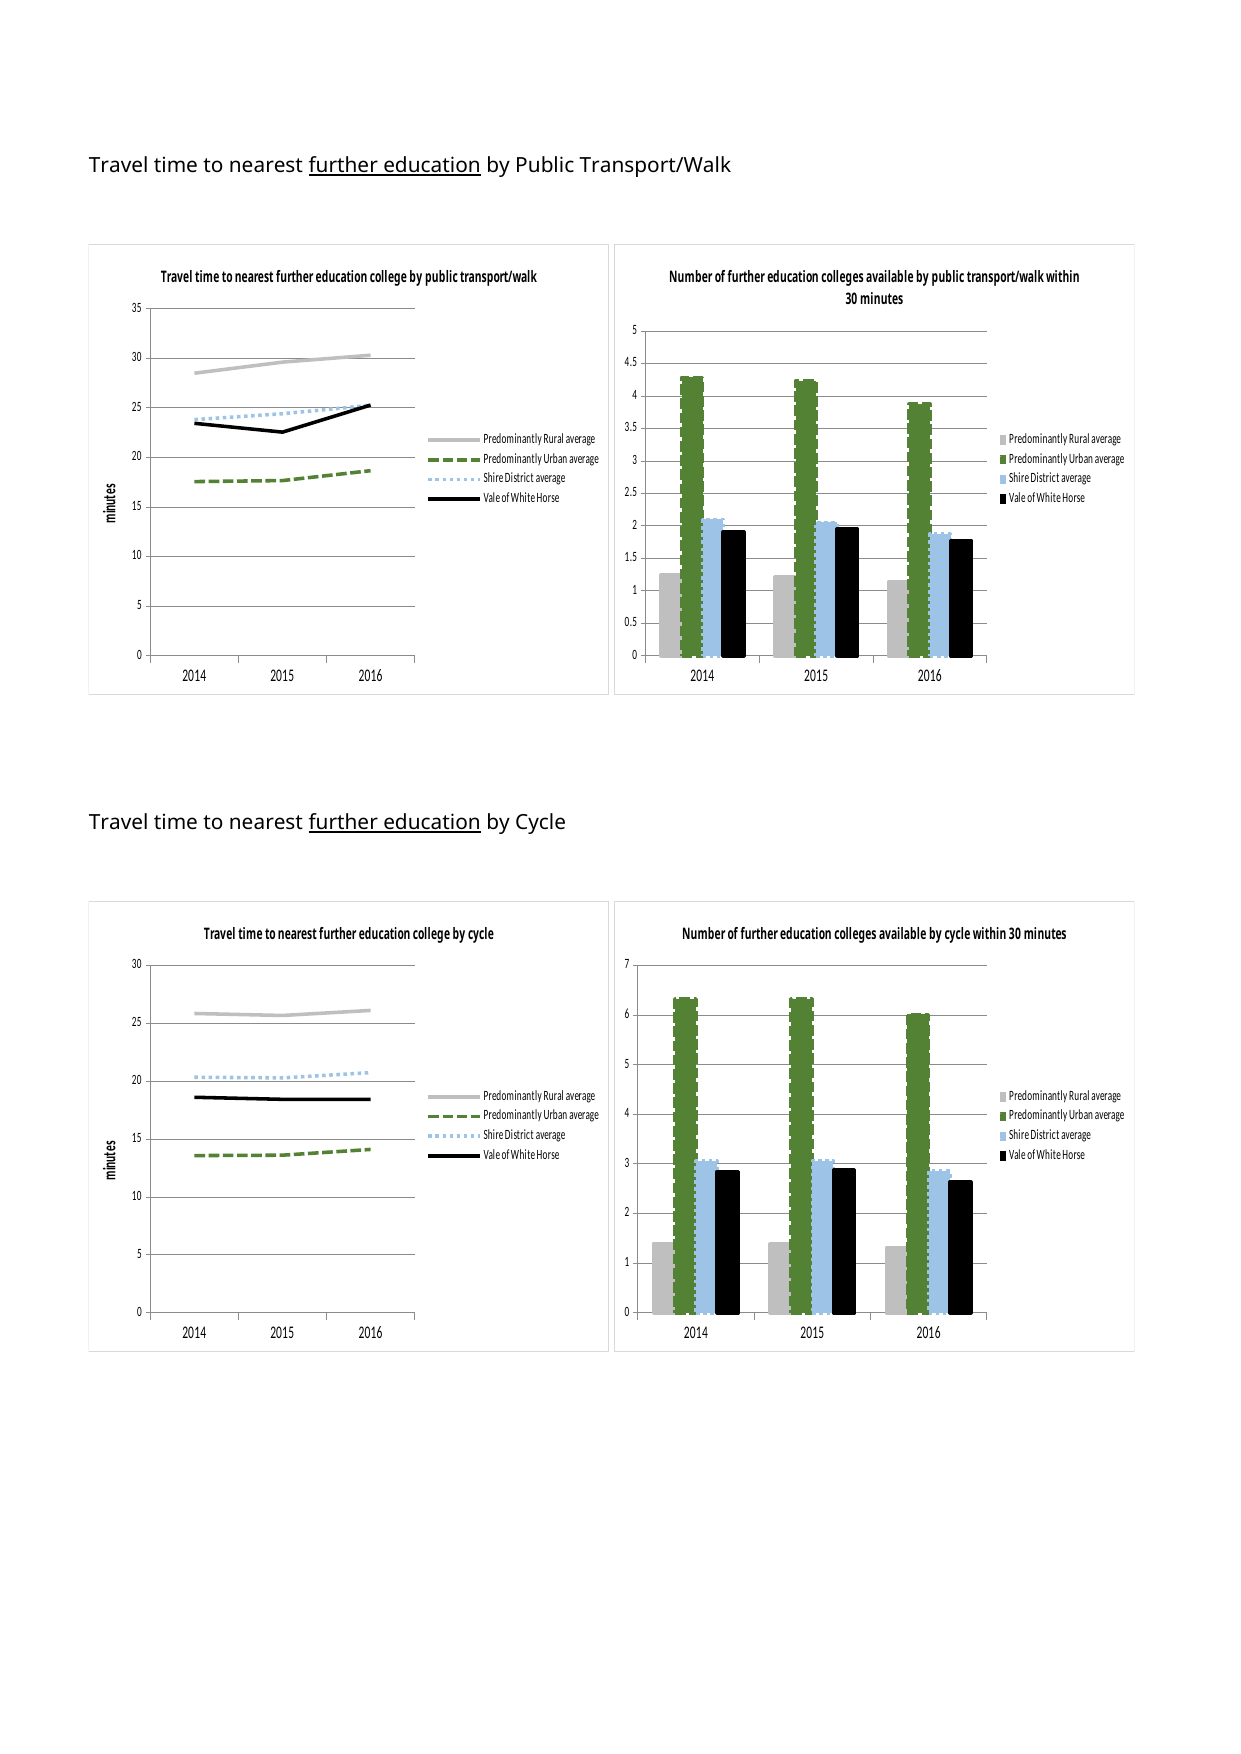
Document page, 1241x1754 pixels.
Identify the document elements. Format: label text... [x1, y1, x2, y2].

text Travel time to nearest further education by Cycle [89, 807, 1152, 836]
text Travel time to nearest further education by Public Transport/Walk [89, 150, 1152, 178]
